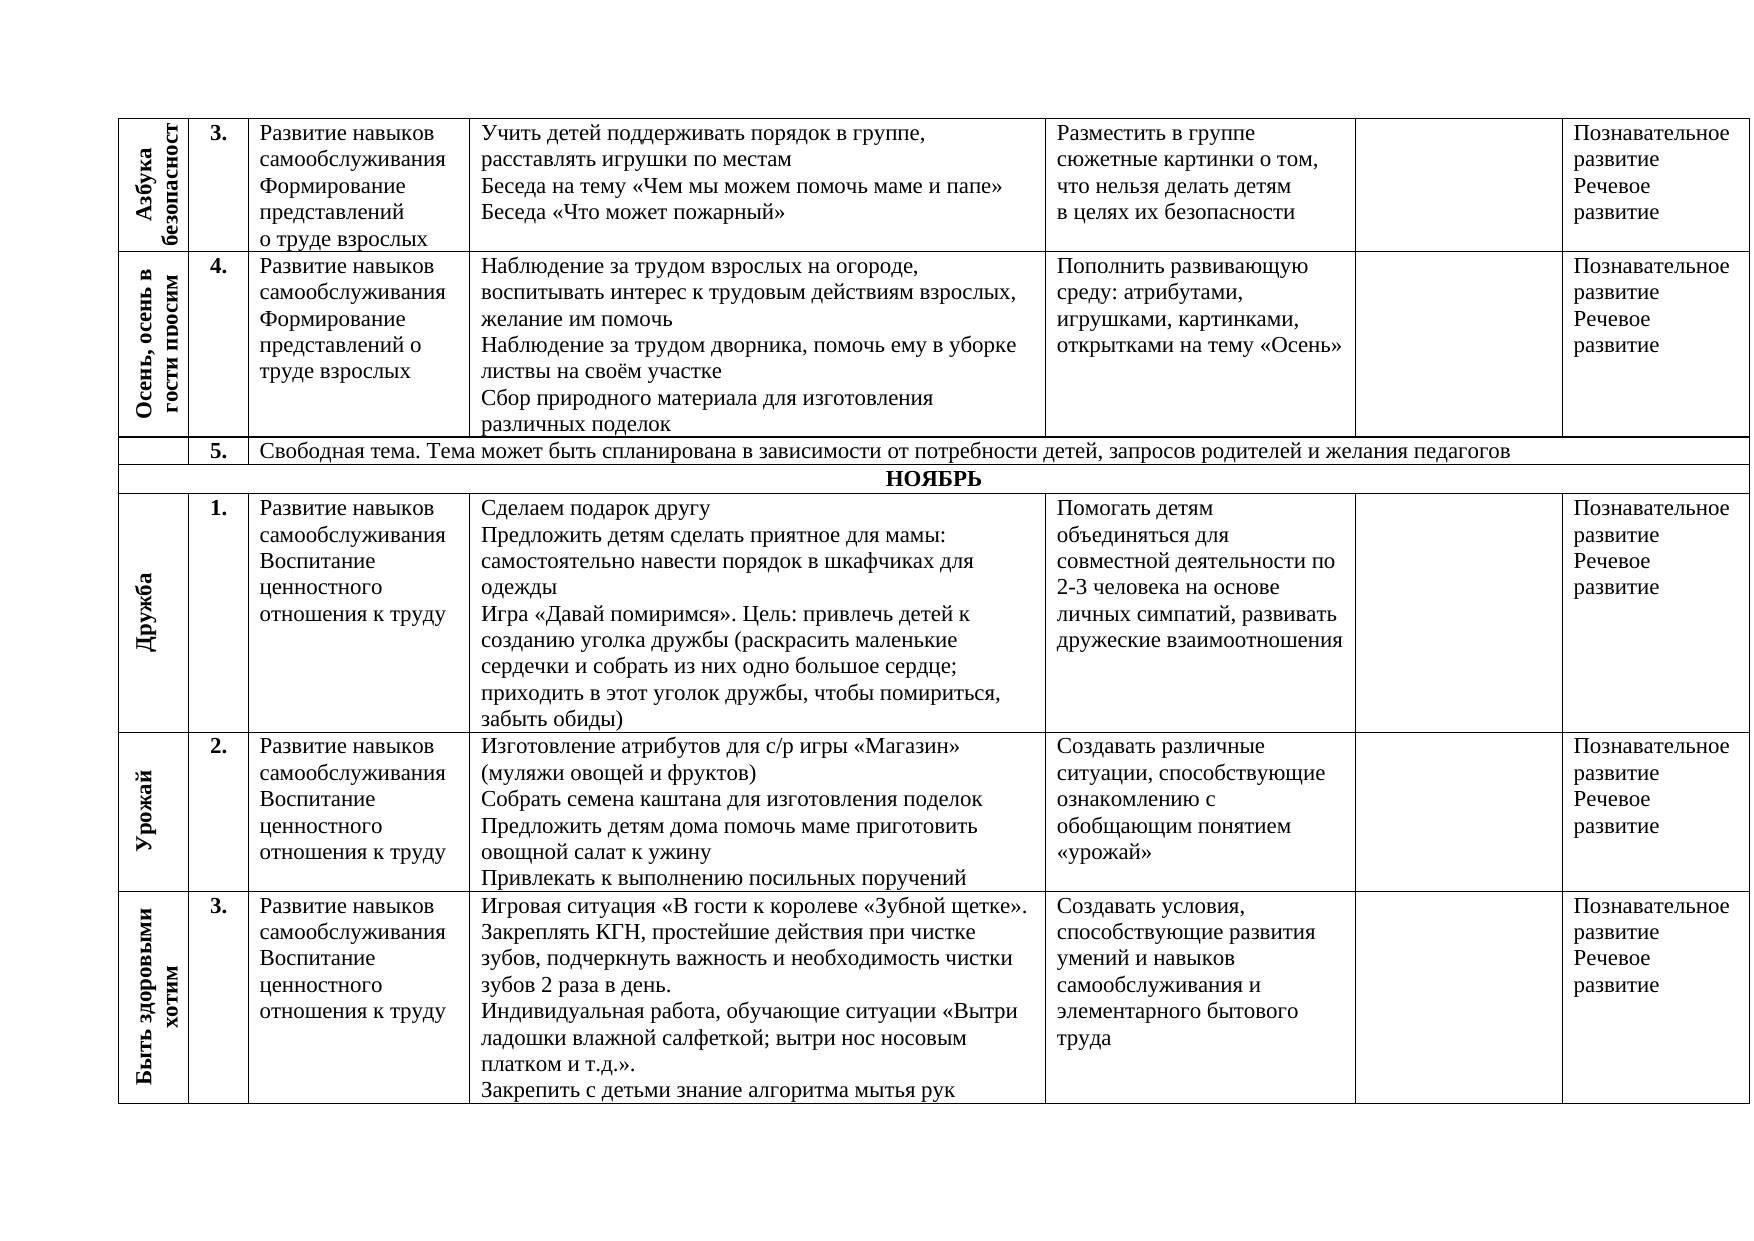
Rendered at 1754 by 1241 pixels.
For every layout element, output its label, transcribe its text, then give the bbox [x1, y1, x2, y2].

table_cell [119, 438, 188, 464]
table_cell [1356, 733, 1562, 891]
table_cell Быть здоровыми хотим [119, 892, 188, 1103]
table_cell Помогать детям объединяться для совместной деятельности по 2-3 человека на основе личных симпатий, развивать дружеские взаимоотношения [1046, 494, 1355, 732]
table_cell Свободная тема. Тема может быть спланирована в зависимости от потребности детей, запросов родителей и желания педагогов [249, 438, 1749, 464]
table_cell Развитие навыков самообслуживания Формирование представлений о труде взрослых [249, 252, 469, 436]
table_cell Осень, осень в гости просим [119, 252, 188, 436]
table_cell Развитие навыков самообслуживания Воспитание ценностного отношения к труду [249, 892, 469, 1103]
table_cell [1563, 892, 1749, 1103]
table_cell 2. [189, 733, 248, 891]
table_cell Изготовление атрибутов для с/р игры «Магазин» (муляжи овощей и фруктов) Собрать семена каштана для изготовления поделок Предложить детям дома помочь маме приготовить овощной салат к ужину Привлекать к выполнению посильных поручений [470, 733, 1045, 891]
table_cell Учить детей поддерживать порядок в группе, расставлять игрушки по местам Беседа на тему «Чем мы можем помочь маме и папе» Беседа «Что может пожарный» [470, 119, 1045, 251]
table_cell Развитие навыков самообслуживания Воспитание ценностного отношения к труду [249, 494, 469, 732]
table_cell Игровая ситуация «В гости к королеве «Зубной щетке». Закреплять КГН, простейшие действия при чистке зубов, подчеркнуть важность и необходимость чистки зубов 2 раза в день. Индивидуальная работа, обучающие ситуации «Вытри ладошки влажной салфеткой; вытри нос носовым платком и т.д.». Закрепить с детьми знание алгоритма мытья рук [470, 892, 1045, 1103]
table_cell Наблюдение за трудом взрослых на огороде, воспитывать интерес к трудовым действиям взрослых, желание им помочь Наблюдение за трудом дворника, помочь ему в уборке листвы на своём участке Сбор природного материала для изготовления различных поделок [470, 252, 1045, 436]
table_cell 3. [189, 892, 248, 1103]
table_cell 3. [189, 119, 248, 251]
table_cell Урожай [119, 733, 188, 891]
table_cell Познавательноеразвитие Речевое развитие [1563, 494, 1749, 732]
table_cell [1356, 494, 1562, 732]
table_cell НОЯБРЬ [119, 465, 1749, 493]
table_cell Познавательное развитие Речевое развитие [1563, 733, 1749, 891]
table_cell Разместить в группе сюжетные картинки о том, что нельзя делать детям в целях их безопасности [1046, 119, 1355, 251]
table_cell Познавательное развитие Речевое развитие [1563, 252, 1749, 436]
table_cell Дружба й [119, 494, 188, 732]
table_cell Создавать условия, способствующие развития умений и навыков самообслуживания и элементарного бытового труда [1046, 892, 1355, 1103]
table_cell 4. [189, 252, 248, 436]
table_cell 1. [189, 494, 248, 732]
table_cell Сделаем подарок другу Предложить детям сделать приятное для мамы: самостоятельно навести порядок в шкафчиках для одежды Игра «Давай помиримся». Цель: привлечь детей к созданию уголка дружбы (раскрасить маленькие сердечки и собрать из них одно большое сердце; приходить в этот уголок дружбы, чтобы помириться, забыть обиды) [470, 494, 1045, 732]
table_cell Создавать различные ситуации, способствующие ознакомлению с обобщающим понятием «урожай» [1046, 733, 1355, 891]
table_cell Азбука безопасности [119, 119, 188, 251]
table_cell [1563, 119, 1749, 251]
table_cell [1356, 892, 1562, 1103]
table_cell [1356, 119, 1562, 251]
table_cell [249, 119, 469, 251]
table_cell Пополнить развивающую среду: атрибутами, игрушками, картинками, открытками на тему «Осень» [1046, 252, 1355, 436]
table_cell 5. [189, 438, 248, 464]
table_cell [1356, 252, 1562, 436]
table_cell Развитие навыков самообслуживания Воспитание ценностного отношения к труду [249, 733, 469, 891]
